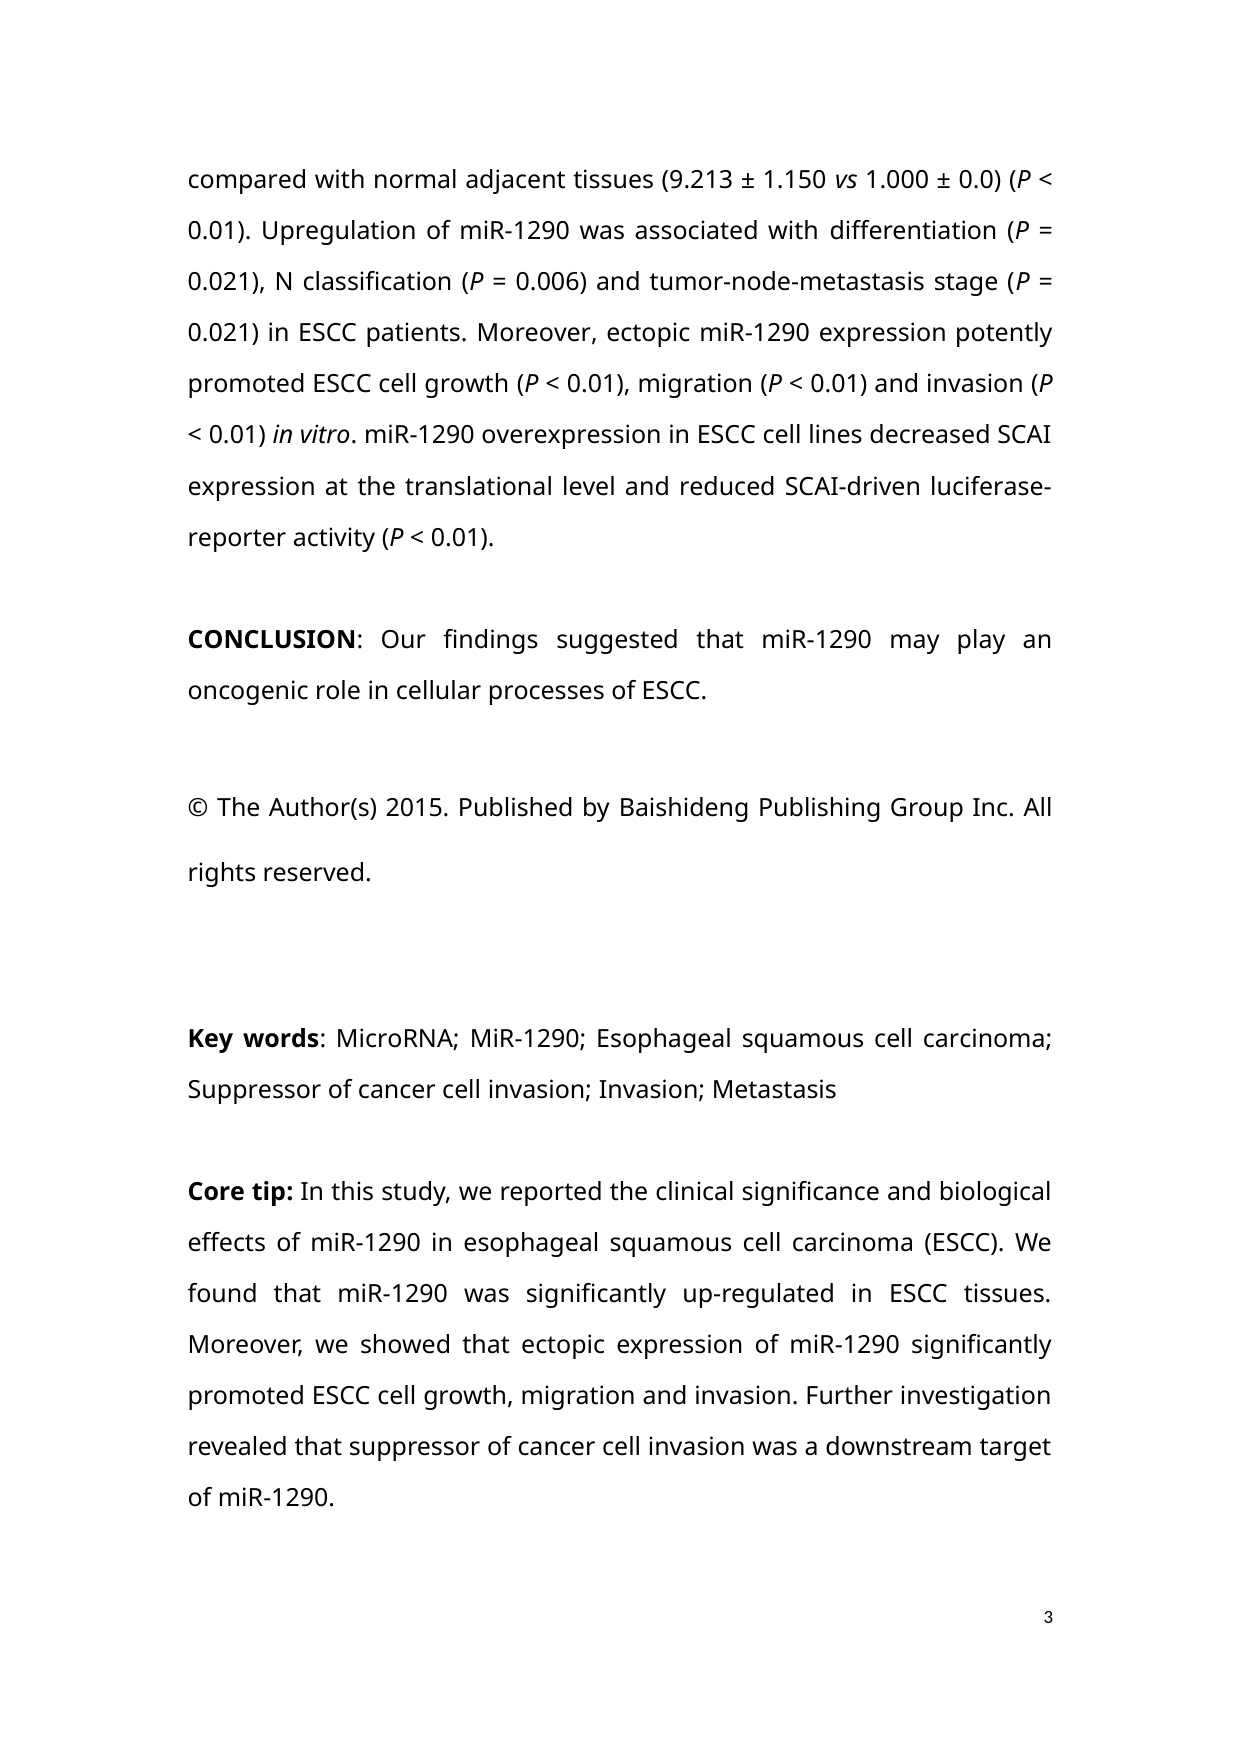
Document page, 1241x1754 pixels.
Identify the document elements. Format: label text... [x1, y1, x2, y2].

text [187, 162, 1053, 553]
text Key words: MicroRNA; miR-1290; Esophageal squamous cell carcinoma; Suppressor of cancer cell invasion; Invasion; Metastasis [187, 1021, 1053, 1106]
text © The Author(s) 2015. Published by Baishideng Publishing Group Inc. All rights reserved. [187, 774, 1053, 904]
text Core tip: In this study, we reported the clinical significance and biological effects of miR-1290 in esophageal squamous cell carcinoma (ESCC). We found that miR-1290 was significantly up-regulated in ESCC tissues. Moreover, we showed that ectopic expression of miR-1290 significantly promoted ESCC cell growth, migration and invasion. Further investigation revealed that suppressor of cancer cell invasion was a downstream target of miR-1290. [187, 1174, 1053, 1514]
text Conclusion: Our findings suggested that miR-1290 may play an oncogenic role in cellular processes of ESCC. [187, 621, 1053, 706]
